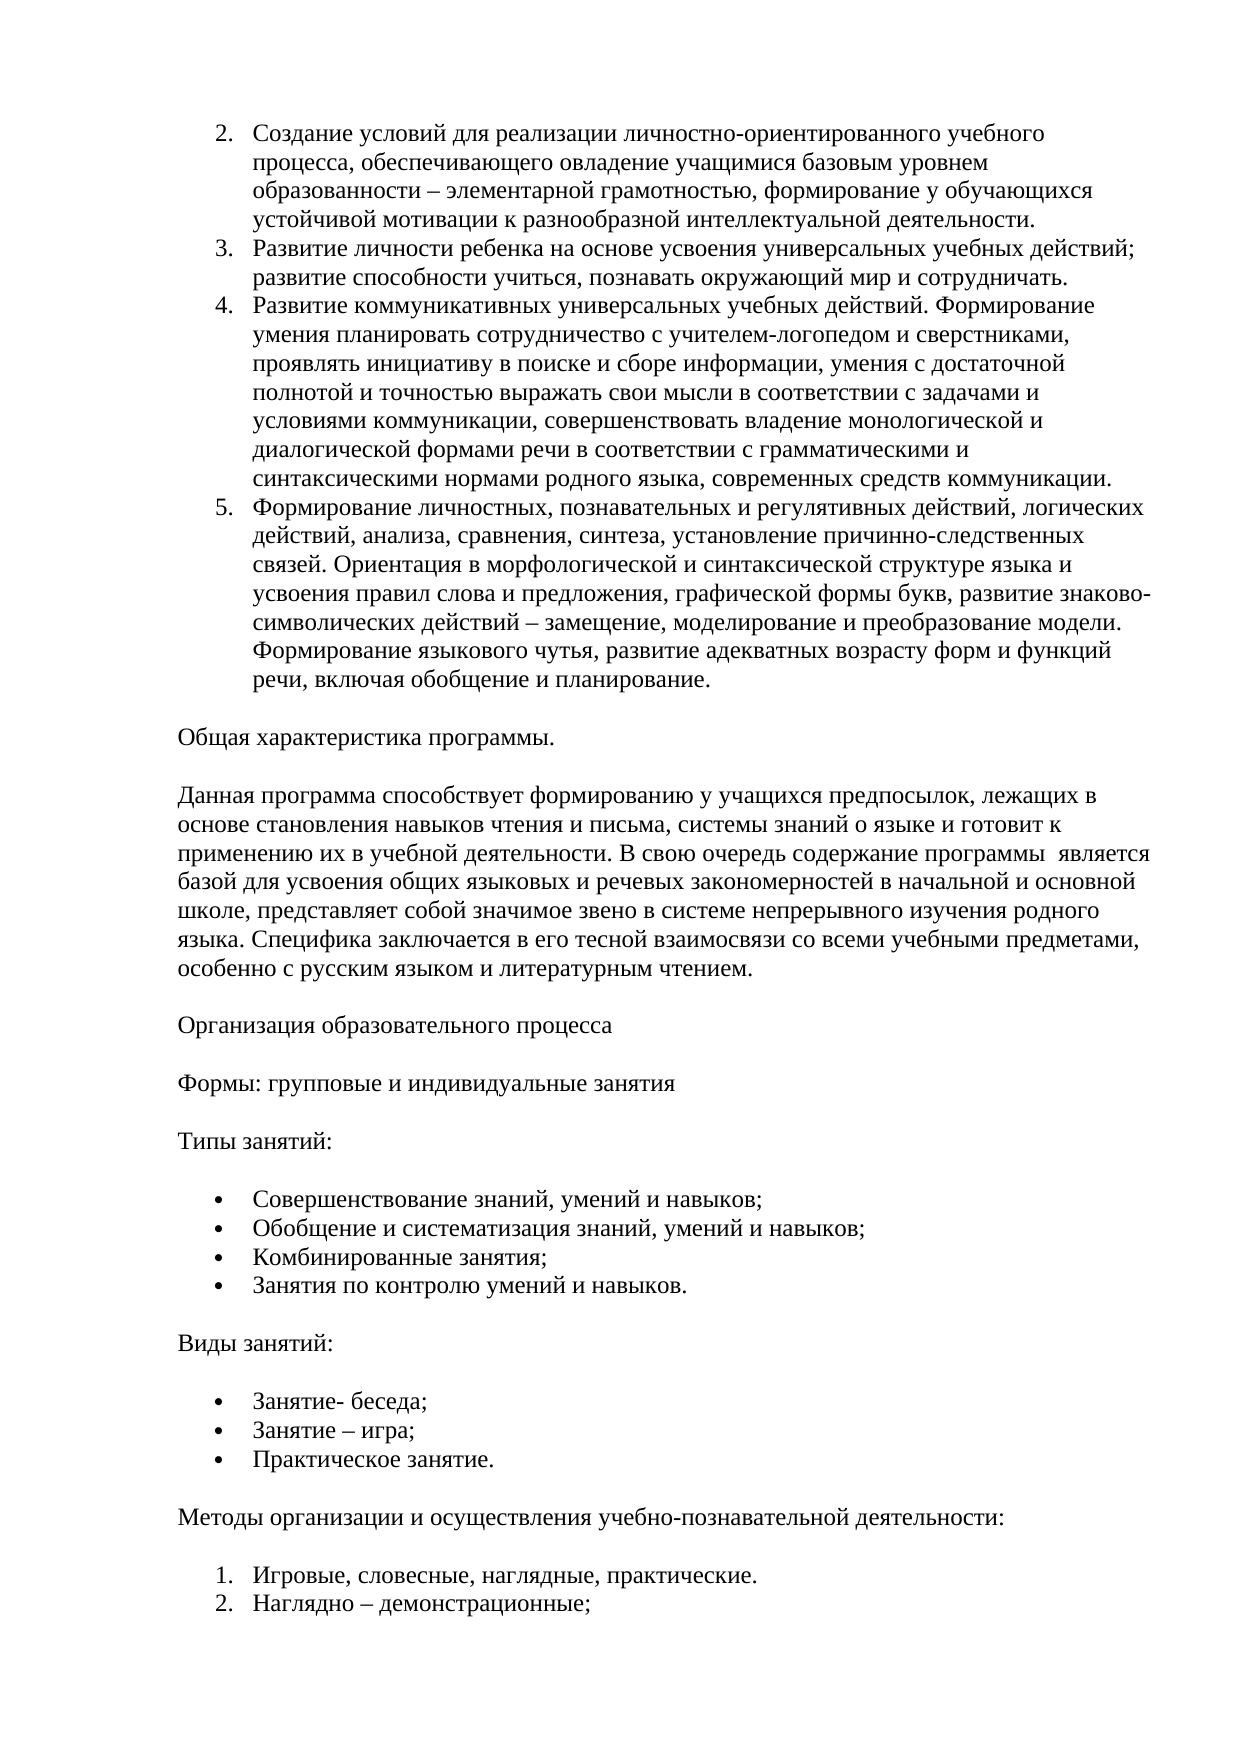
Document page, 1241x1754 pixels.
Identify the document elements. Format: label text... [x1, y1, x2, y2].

list Создание условий для реализации личностно-ориентированного учебного процесса, обеспечивающего овладение учащимися базовым уровнем образованности – элементарной грамотностью, формирование у обучающихся устойчивой мотивации к разнообразной интеллектуальной деятельности. [215, 118, 1152, 233]
text Организация образовательного процесса [177, 1011, 1152, 1039]
list Совершенствование знаний, умений и навыков; [215, 1184, 1152, 1213]
list Формирование личностных, познавательных и регулятивных действий, логических действий, анализа, сравнения, синтеза, установление причинно-следственных связей. Ориентация в морфологической и синтаксической структуре языка и усвоения правил слова и предложения, графической формы букв, развитие знаково-символических действий – замещение, моделирование и преобразование модели. Формирование языкового чутья, развитие адекватных возрасту форм и функций речи, включая обобщение и планирование. [215, 492, 1152, 693]
text Данная программа способствует формированию у учащихся предпосылок, лежащих в основе становления навыков чтения и письма, системы знаний о языке и готовит к применению их в учебной деятельности. В свою очередь содержание программы является базой для усвоения общих языковых и речевых закономерностей в начальной и основной школе, представляет собой значимое звено в системе непрерывного изучения родного языка. Специфика заключается в его тесной взаимосвязи со всеми учебными предметами, особенно с русским языком и литературным чтением. [177, 780, 1152, 981]
list Практическое занятие. [215, 1444, 1152, 1473]
list Наглядно – демонстрационные; [215, 1588, 1152, 1617]
list Развитие личности ребенка на основе усвоения универсальных учебных действий; развитие способности учиться, познавать окружающий мир и сотрудничать. [215, 233, 1152, 291]
list Развитие коммуникативных универсальных учебных действий. Формирование умения планировать сотрудничество с учителем-логопедом и сверстниками, проявлять инициативу в поиске и сборе информации, умения с достаточной полнотой и точностью выражать свои мысли в соответствии с задачами и условиями коммуникации, совершенствовать владение монологической и диалогической формами речи в соответствии с грамматическими и синтаксическими нормами родного языка, современных средств коммуникации. [215, 291, 1152, 492]
text Типы занятий: [177, 1126, 1152, 1155]
text Общая характеристика программы. [177, 722, 1152, 751]
text Виды занятий: [177, 1328, 1152, 1357]
text Формы: групповые и индивидуальные занятия [177, 1068, 1152, 1097]
list Занятия по контролю умений и навыков. [215, 1271, 1152, 1299]
text Методы организации и осуществления учебно-познавательной деятельности: [177, 1502, 1152, 1531]
list Обобщение и систематизация знаний, умений и навыков; [215, 1213, 1152, 1242]
list Комбинированные занятия; [215, 1242, 1152, 1271]
list Занятие- беседа; [215, 1386, 1152, 1415]
list Занятие – игра; [215, 1415, 1152, 1444]
list Игровые, словесные, наглядные, практические. [215, 1560, 1152, 1588]
